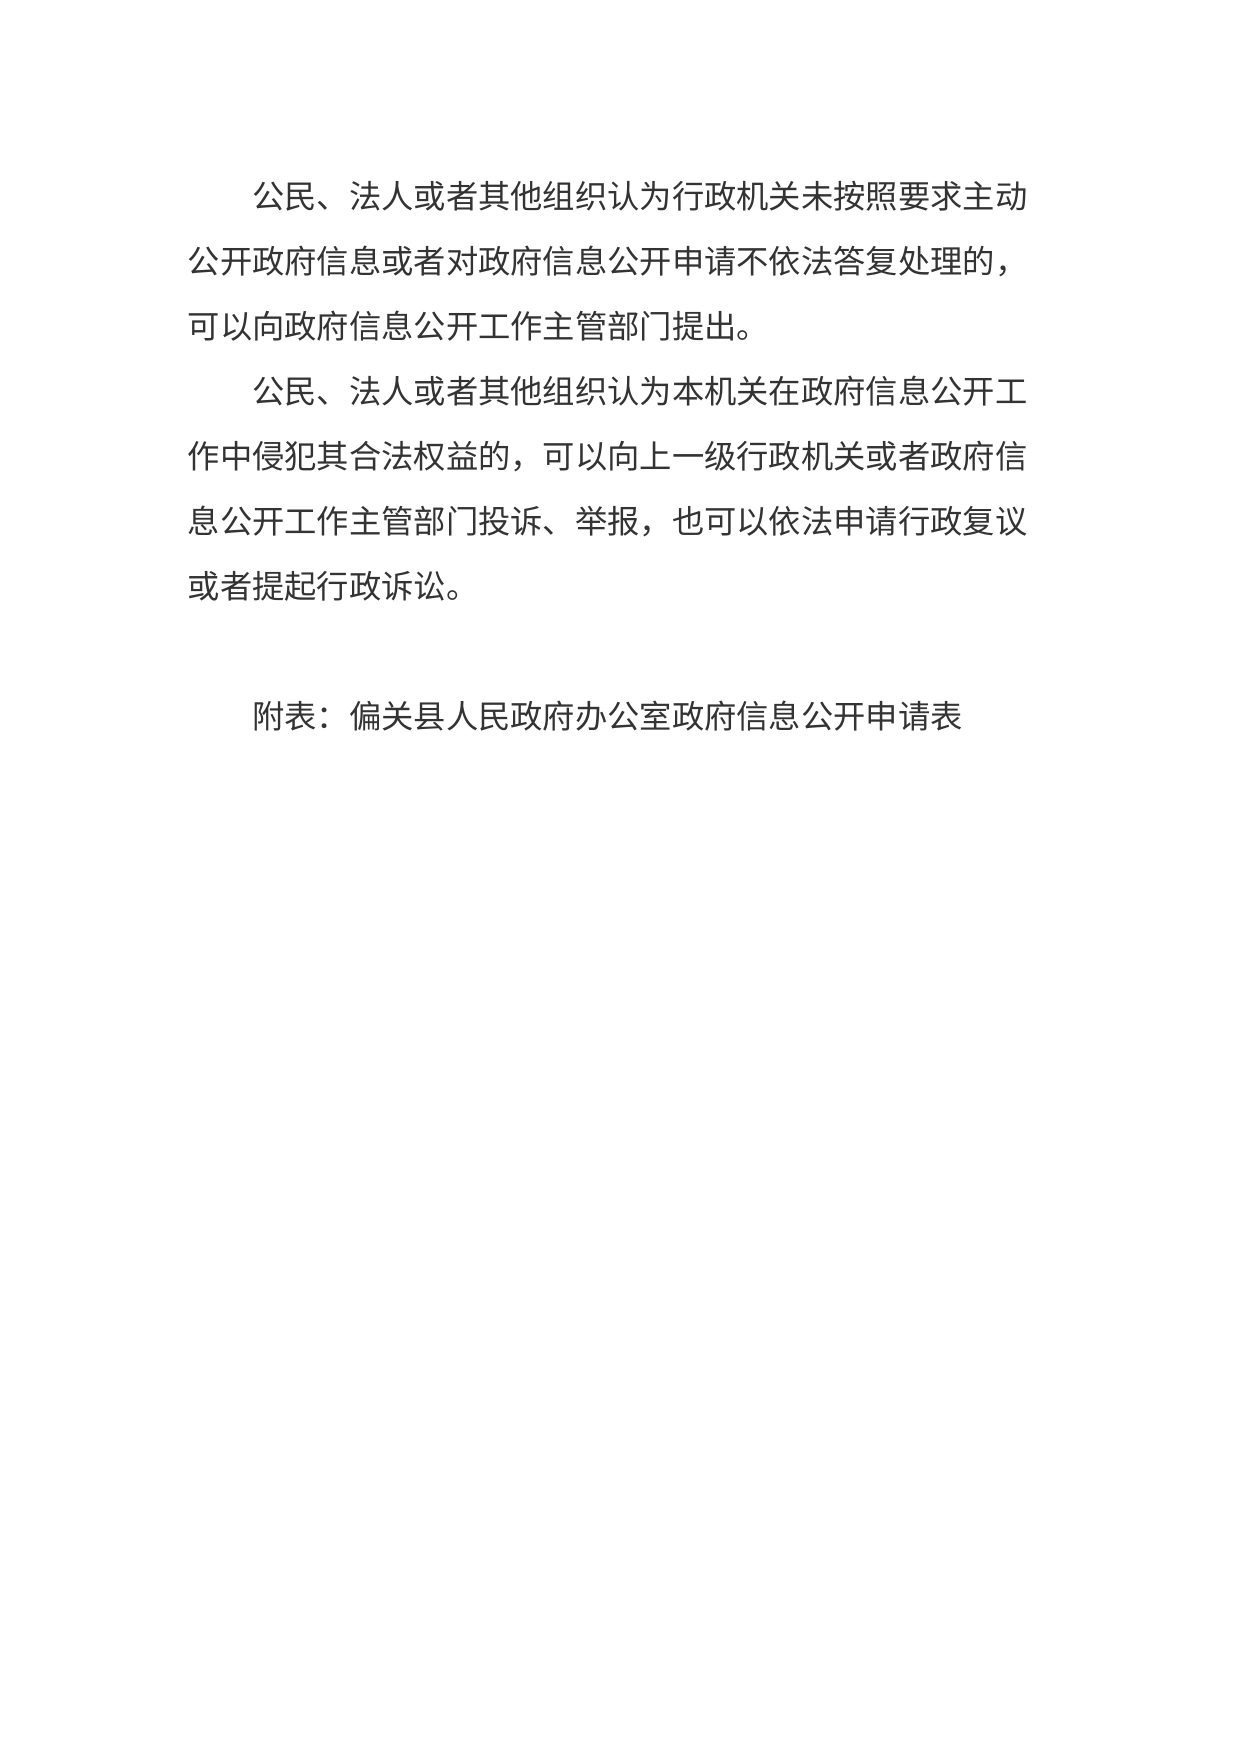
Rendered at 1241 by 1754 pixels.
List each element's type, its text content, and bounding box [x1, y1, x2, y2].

text 附表：偏关县人民政府办公室政府信息公开申请表 [187, 682, 1053, 747]
text 公民、法人或者其他组织认为行政机关未按照要求主动公开政府信息或者对政府信息公开申请不依法答复处理的，可以向政府信息公开工作主管部门提出。 [187, 162, 1053, 357]
text 公民、法人或者其他组织认为本机关在政府信息公开工作中侵犯其合法权益的，可以向上一级行政机关或者政府信息公开工作主管部门投诉、举报，也可以依法申请行政复议或者提起行政诉讼。 [187, 357, 1053, 617]
